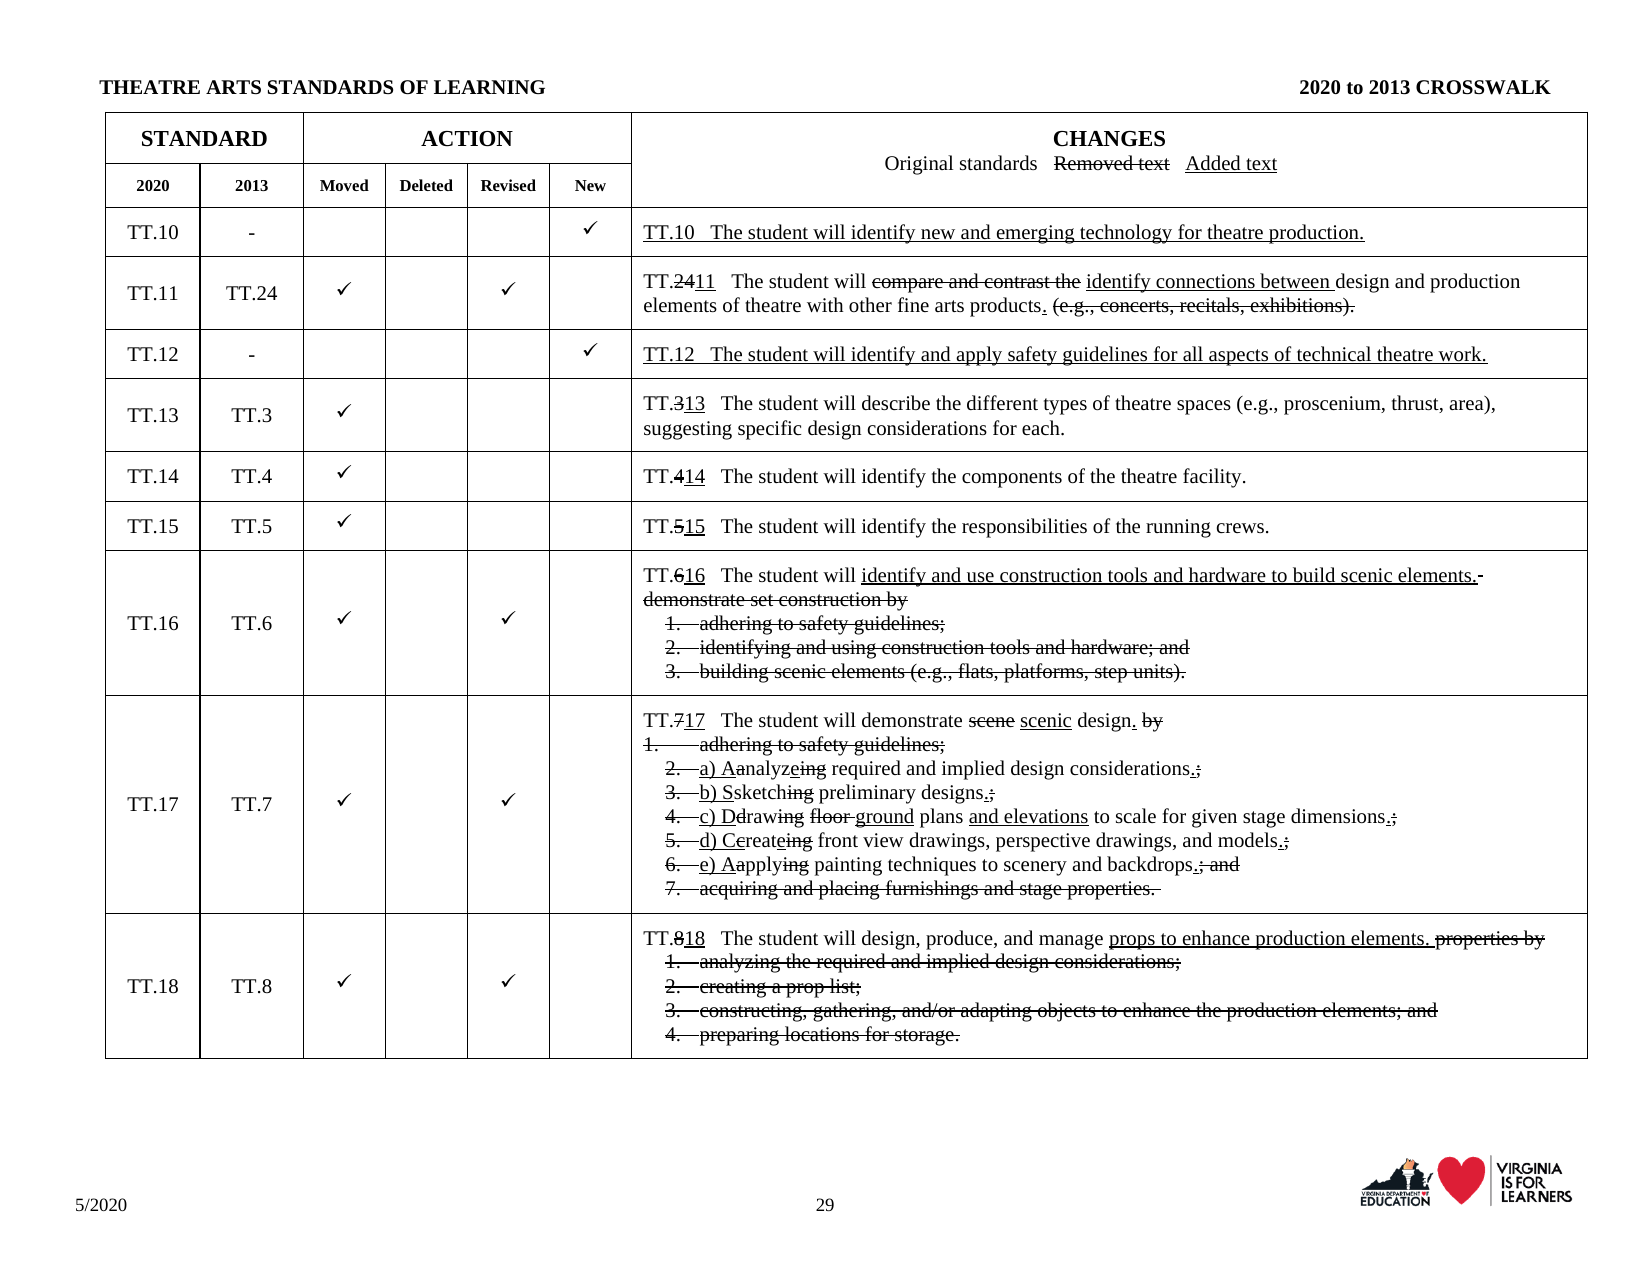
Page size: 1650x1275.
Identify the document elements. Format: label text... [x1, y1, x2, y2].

table_cell [386, 257, 467, 329]
table_cell Deleted [386, 164, 467, 207]
table_cell [386, 502, 467, 549]
table_cell [550, 257, 631, 329]
table_cell TT.515 The student will identify the responsibilities of the running crews. [632, 502, 1587, 549]
table_cell TT.10 [106, 208, 199, 256]
table_cell [468, 551, 549, 695]
table_cell [468, 208, 549, 256]
table_cell [550, 330, 631, 378]
table_cell TT.7 [201, 696, 303, 912]
table_cell TT.4 [201, 452, 303, 501]
table_cell [386, 551, 467, 695]
table_cell TT.12 [106, 330, 199, 378]
table_cell TT.14 [106, 452, 199, 501]
table_cell [304, 208, 385, 256]
table_cell TT.13 [106, 379, 199, 451]
table_cell 2020 [106, 164, 199, 207]
table_cell [468, 379, 549, 451]
table_cell Moved [304, 164, 385, 207]
table_cell [550, 208, 631, 256]
table_cell TT.5 [201, 502, 303, 549]
table_cell TT.24 [201, 257, 303, 329]
table_cell [304, 452, 385, 501]
table_cell [550, 452, 631, 501]
table_header CHANGES Original standards Removed text Added text [632, 113, 1587, 207]
table_cell 2013 [201, 164, 303, 207]
table_cell [468, 696, 549, 912]
table_cell [304, 914, 385, 1058]
table_cell Revised [468, 164, 549, 207]
table_cell [304, 379, 385, 451]
table_cell TT.12 The student will identify and apply safety guidelines for all aspects of technical theatre work. [632, 330, 1587, 378]
table_cell [386, 452, 467, 501]
table_cell [386, 330, 467, 378]
table_cell TT.818 The student will design, produce, and manage props to enhance production elements. properties by analyzing the required and implied design considerations; creating a prop list; constructing, gathering, and/or adapting objects to enhance the production elements; and preparing locations for storage. [632, 914, 1587, 1058]
table_cell - [201, 330, 303, 378]
table_cell TT.8 [201, 914, 303, 1058]
table_cell [304, 502, 385, 549]
table_cell TT.3 [201, 379, 303, 451]
table_cell TT.16 [106, 551, 199, 695]
table_cell [304, 257, 385, 329]
table_cell [304, 551, 385, 695]
table_cell [468, 257, 549, 329]
table_cell [468, 502, 549, 549]
table_header ACTION [304, 113, 631, 163]
table_cell [468, 452, 549, 501]
table_cell [386, 696, 467, 912]
table_cell TT.11 [106, 257, 199, 329]
table_cell TT.17 [106, 696, 199, 912]
table_cell TT.313 The student will describe the different types of theatre spaces (e.g., proscenium, thrust, area), suggesting specific design considerations for each. [632, 379, 1587, 451]
table_cell TT.10 The student will identify new and emerging technology for theatre production. [632, 208, 1587, 256]
table_cell TT.2411 The student will compare and contrast the identify connections between design and production elements of theatre with other fine arts products. (e.g., concerts, recitals, exhibitions). [632, 257, 1587, 329]
table_cell [550, 696, 631, 912]
table_cell [386, 379, 467, 451]
table_cell TT.6 [201, 551, 303, 695]
table_header STANDARD [106, 113, 303, 163]
table_cell TT.15 [106, 502, 199, 549]
table_cell [386, 208, 467, 256]
table_cell [550, 551, 631, 695]
table_cell TT.18 [106, 914, 199, 1058]
table_cell - [201, 208, 303, 256]
table_cell TT.414 The student will identify the components of the theatre facility. [632, 452, 1587, 501]
table_cell [550, 914, 631, 1058]
table_cell [386, 914, 467, 1058]
table_cell TT.717 The student will demonstrate scene scenic design. by adhering to safety guidelines; a) Aanalyzeing required and implied design considerations.; b) Ssketching preliminary designs.; c) Ddrawing floor ground plans and elevations to scale for given stage dimensions.; d) Ccreateing front view drawings, perspective drawings, and models.; e) Aapplying painting techniques to scenery and backdrops.; and acquiring and placing furnishings and stage properties. [632, 696, 1587, 912]
table_cell [550, 379, 631, 451]
table_cell [468, 914, 549, 1058]
table_cell [304, 696, 385, 912]
table_cell [468, 330, 549, 378]
picture [1355, 1152, 1575, 1211]
table_cell [304, 330, 385, 378]
table_cell TT.616 The student will identify and use construction tools and hardware to build scenic elements. demonstrate set construction by adhering to safety guidelines; identifying and using construction tools and hardware; and building scenic elements (e.g., flats, platforms, step units). [632, 551, 1587, 695]
table_cell New [550, 164, 631, 207]
table_cell [550, 502, 631, 549]
